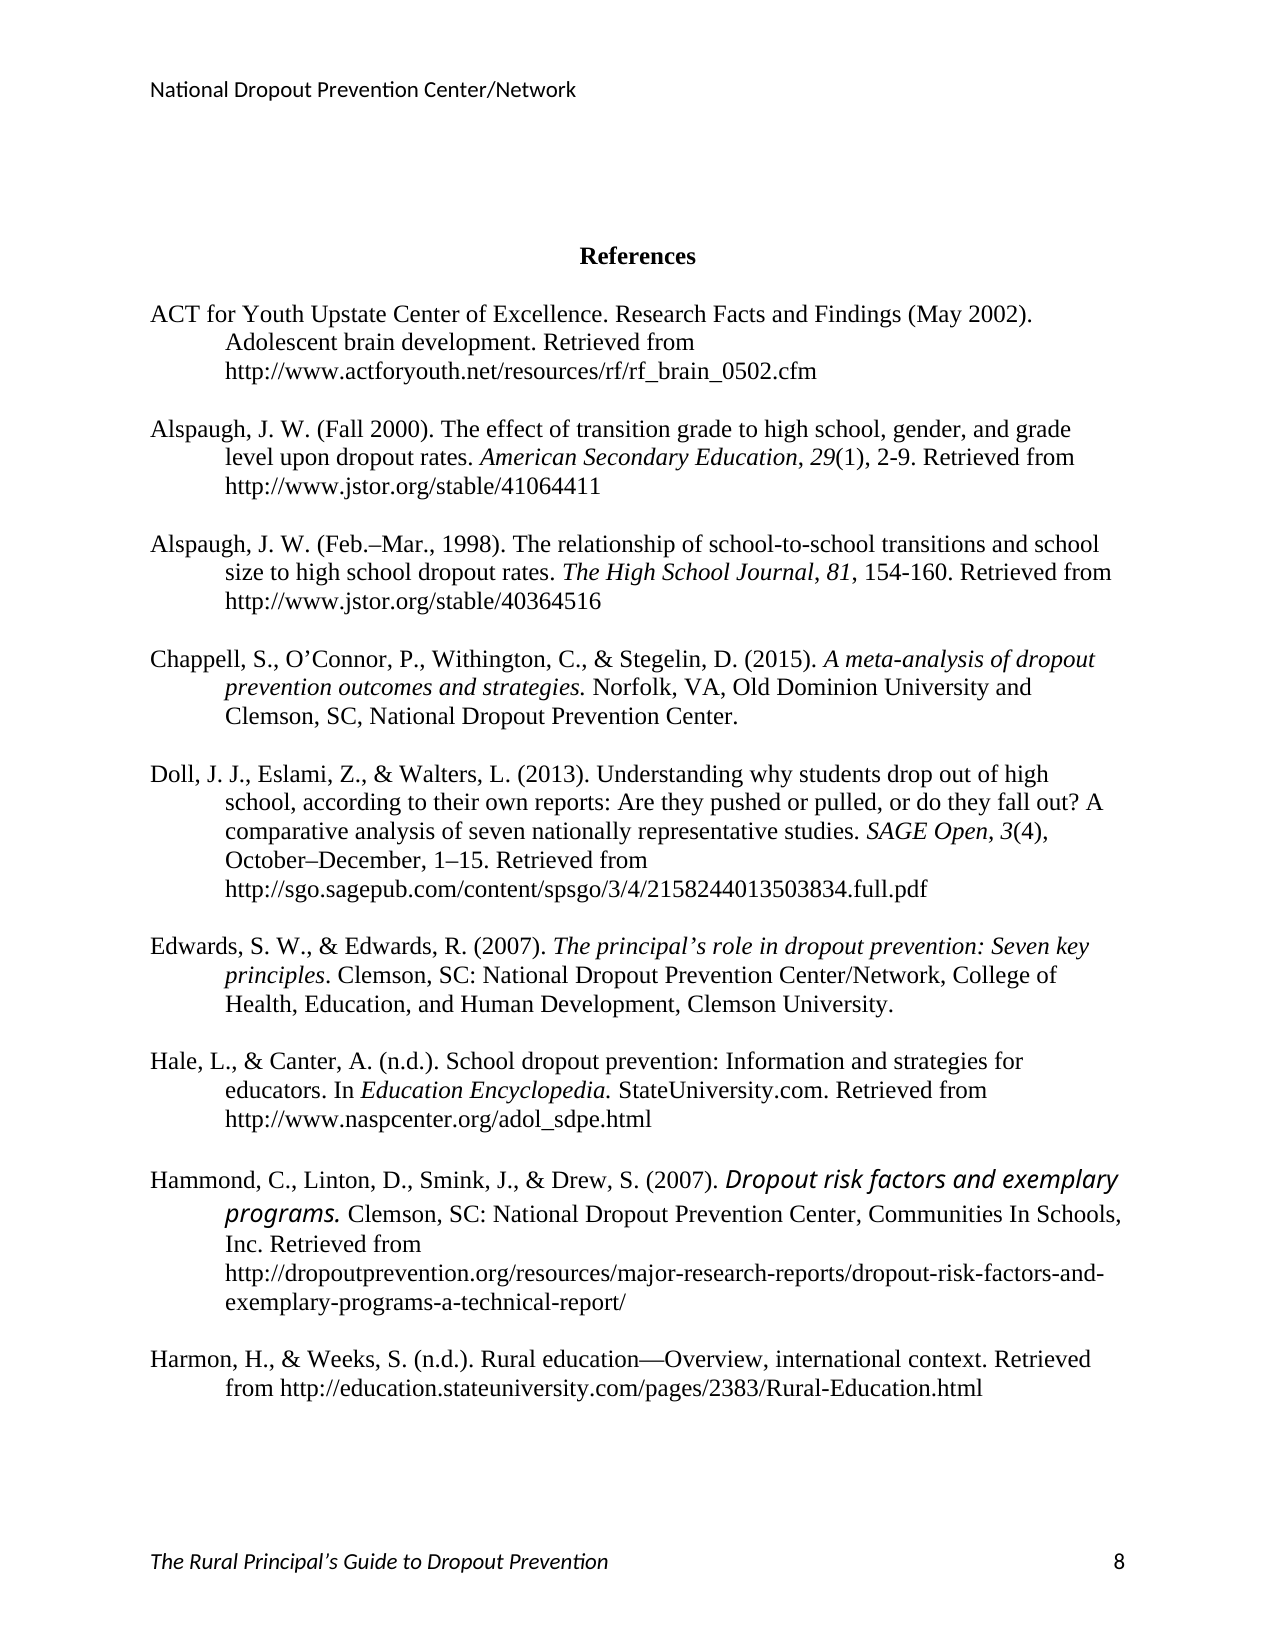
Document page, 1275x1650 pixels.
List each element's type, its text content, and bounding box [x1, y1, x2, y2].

text Hammond, C., Linton, D., Smink, J., & Drew, S. (2007). Dropout risk factors and exemplary programs. Clemson, SC: National Dropout Prevention Center, Communities In Schools, Inc. Retrieved from http://dropoutprevention.org/resources/major-research-reports/dropout-risk-factors-and-exemplary-programs-a-technical-report/ [150, 1161, 1125, 1316]
text Alspaugh, J. W. (Fall 2000). The effect of transition grade to high school, gender, and grade level upon dropout rates. American Secondary Education, 29(1), 2-9. Retrieved from http://www.jstor.org/stable/41064411 [150, 414, 1125, 500]
text Chappell, S., O’Connor, P., Withington, C., & Stegelin, D. (2015). A meta-analysis of dropout prevention outcomes and strategies. Norfolk, VA, Old Dominion University and Clemson, SC, National Dropout Prevention Center. [150, 644, 1125, 730]
subtitle References [150, 241, 1125, 270]
text Hale, L., & Canter, A. (n.d.). School dropout prevention: Information and strategies for educators. In Education Encyclopedia. StateUniversity.com. Retrieved from http://www.naspcenter.org/adol_sdpe.html [150, 1046, 1125, 1132]
text ACT for Youth Upstate Center of Excellence. Research Facts and Findings (May 2002). Adolescent brain development. Retrieved from http://www.actforyouth.net/resources/rf/rf_brain_0502.cfm [150, 299, 1125, 385]
text Doll, J. J., Eslami, Z., & Walters, L. (2013). Understanding why students drop out of high school, according to their own reports: Are they pushed or pulled, or do they fall out? A comparative analysis of seven nationally representative studies. SAGE Open, 3(4), October–December, 1–15. Retrieved from http://sgo.sagepub.com/content/spsgo/3/4/2158244013503834.full.pdf [150, 759, 1125, 902]
text Edwards, S. W., & Edwards, R. (2007). The principal’s role in dropout prevention: Seven key principles. Clemson, SC: National Dropout Prevention Center/Network, College of Health, Education, and Human Development, Clemson University. [150, 931, 1125, 1017]
text Harmon, H., & Weeks, S. (n.d.). Rural education—Overview, international context. Retrieved from http://education.stateuniversity.com/pages/2383/Rural-Education.html [150, 1344, 1125, 1402]
text Alspaugh, J. W. (Feb.–Mar., 1998). The relationship of school-to-school transitions and school size to high school dropout rates. The High School Journal, 81, 154-160. Retrieved from http://www.jstor.org/stable/40364516 [150, 529, 1125, 615]
